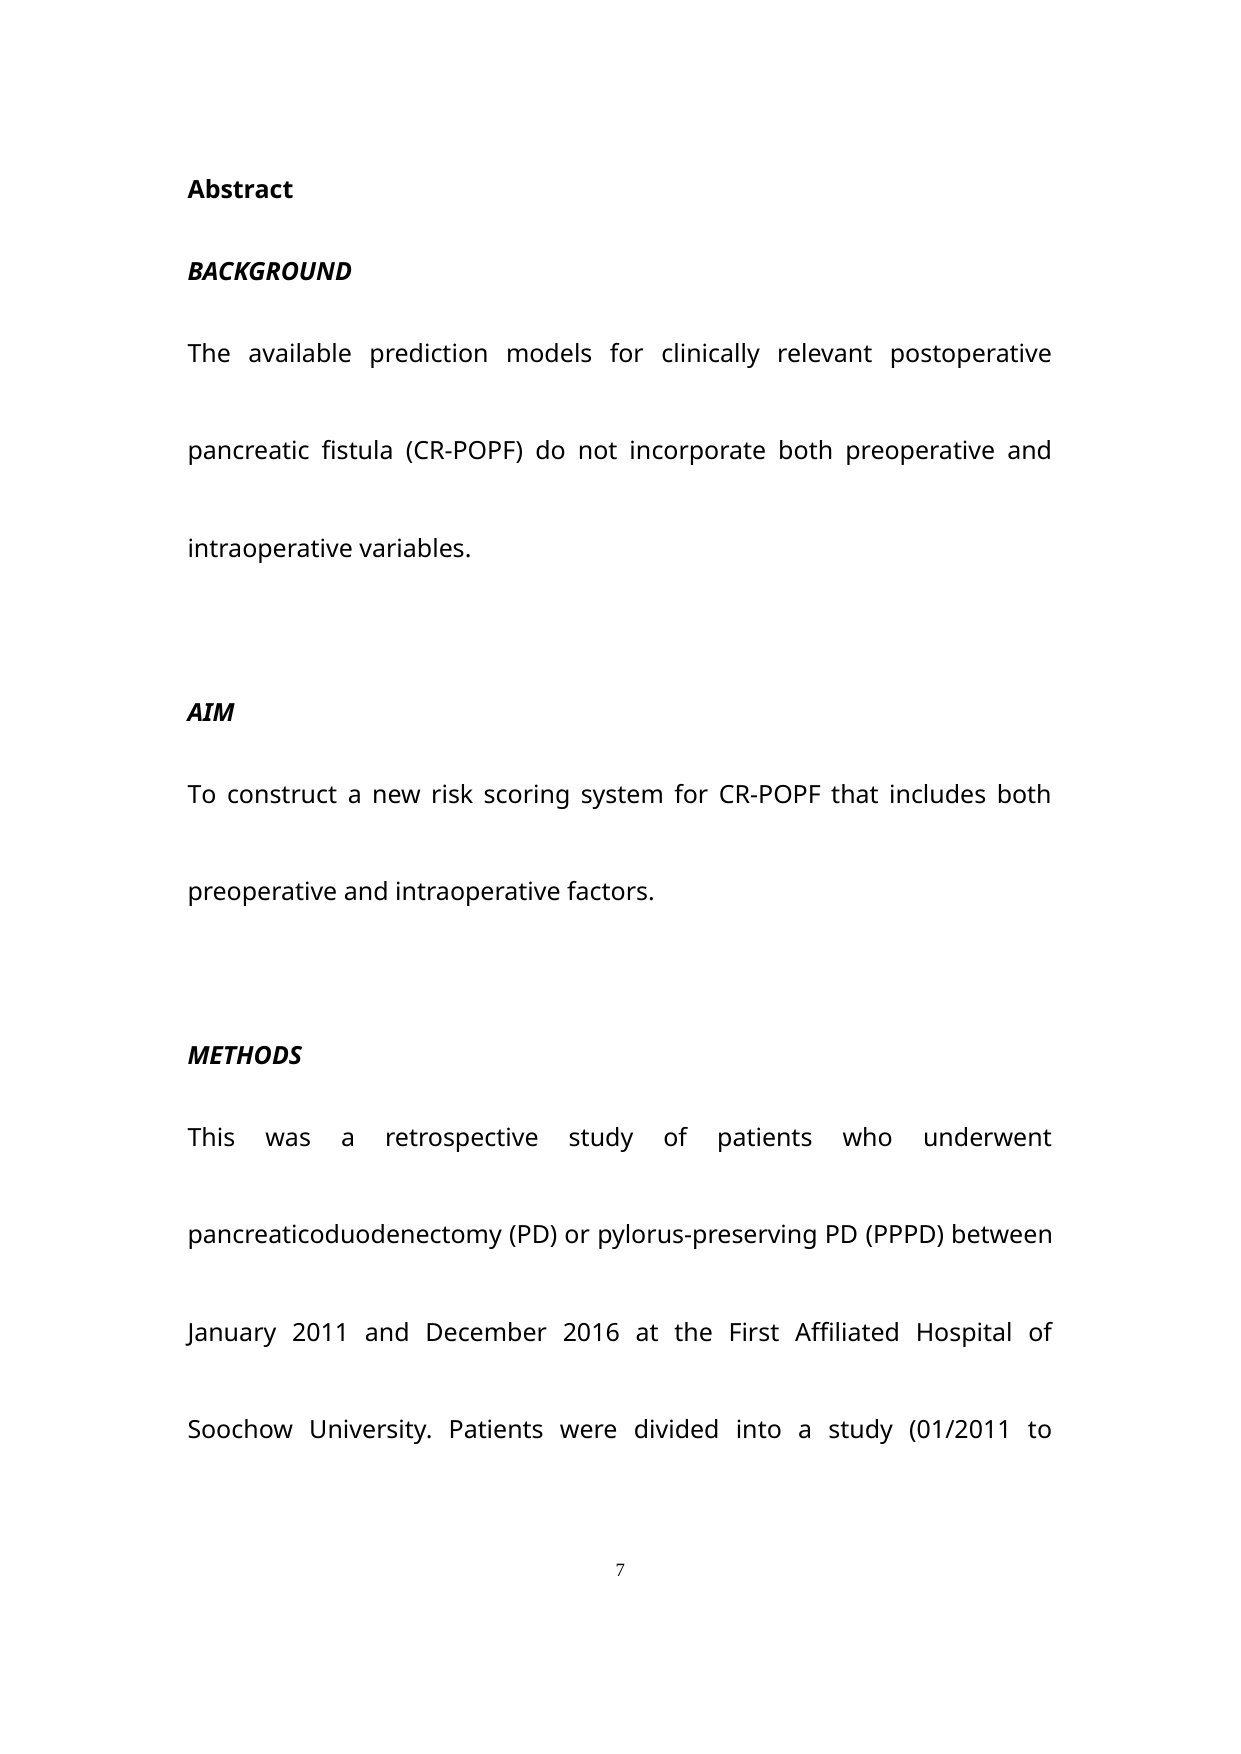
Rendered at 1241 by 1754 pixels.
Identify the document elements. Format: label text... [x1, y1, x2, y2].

text Abstract [187, 156, 1053, 221]
text AIM [187, 679, 1053, 744]
text METHODS [187, 1022, 1053, 1087]
text The available prediction models for clinically relevant postoperative pancreatic fistula (CR-POPF) do not incorporate both preoperative and intraoperative variables. [187, 320, 1053, 580]
text to construct a new risk scoring system for CR-POPF that includes both preoperative and intraoperative factors. [187, 761, 1053, 923]
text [187, 1104, 1053, 1462]
text BACKGROUND [187, 238, 1053, 303]
